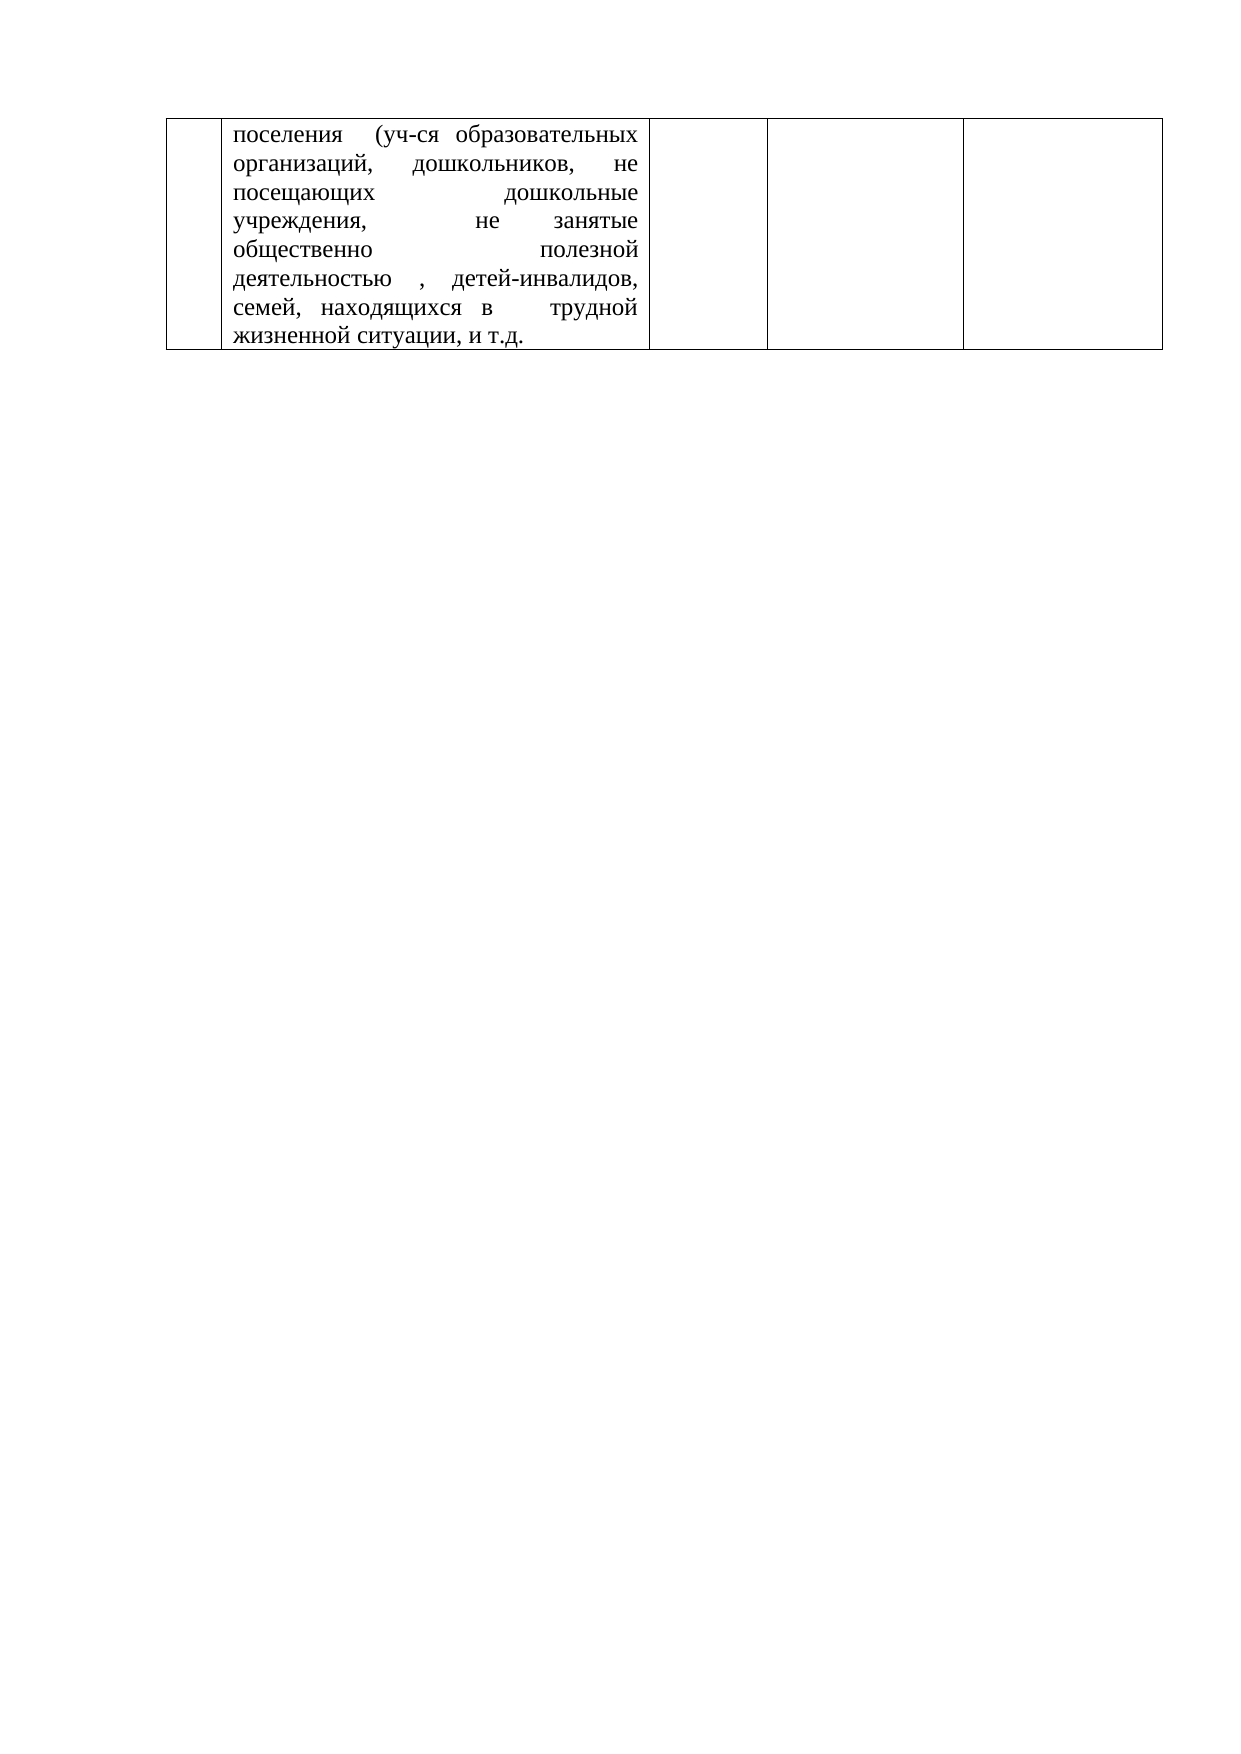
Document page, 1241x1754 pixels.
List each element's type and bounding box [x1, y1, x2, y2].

table_cell [167, 119, 221, 349]
table_cell [650, 119, 767, 349]
table_cell [222, 119, 649, 349]
table_cell [768, 119, 963, 349]
table_cell [964, 119, 1162, 349]
